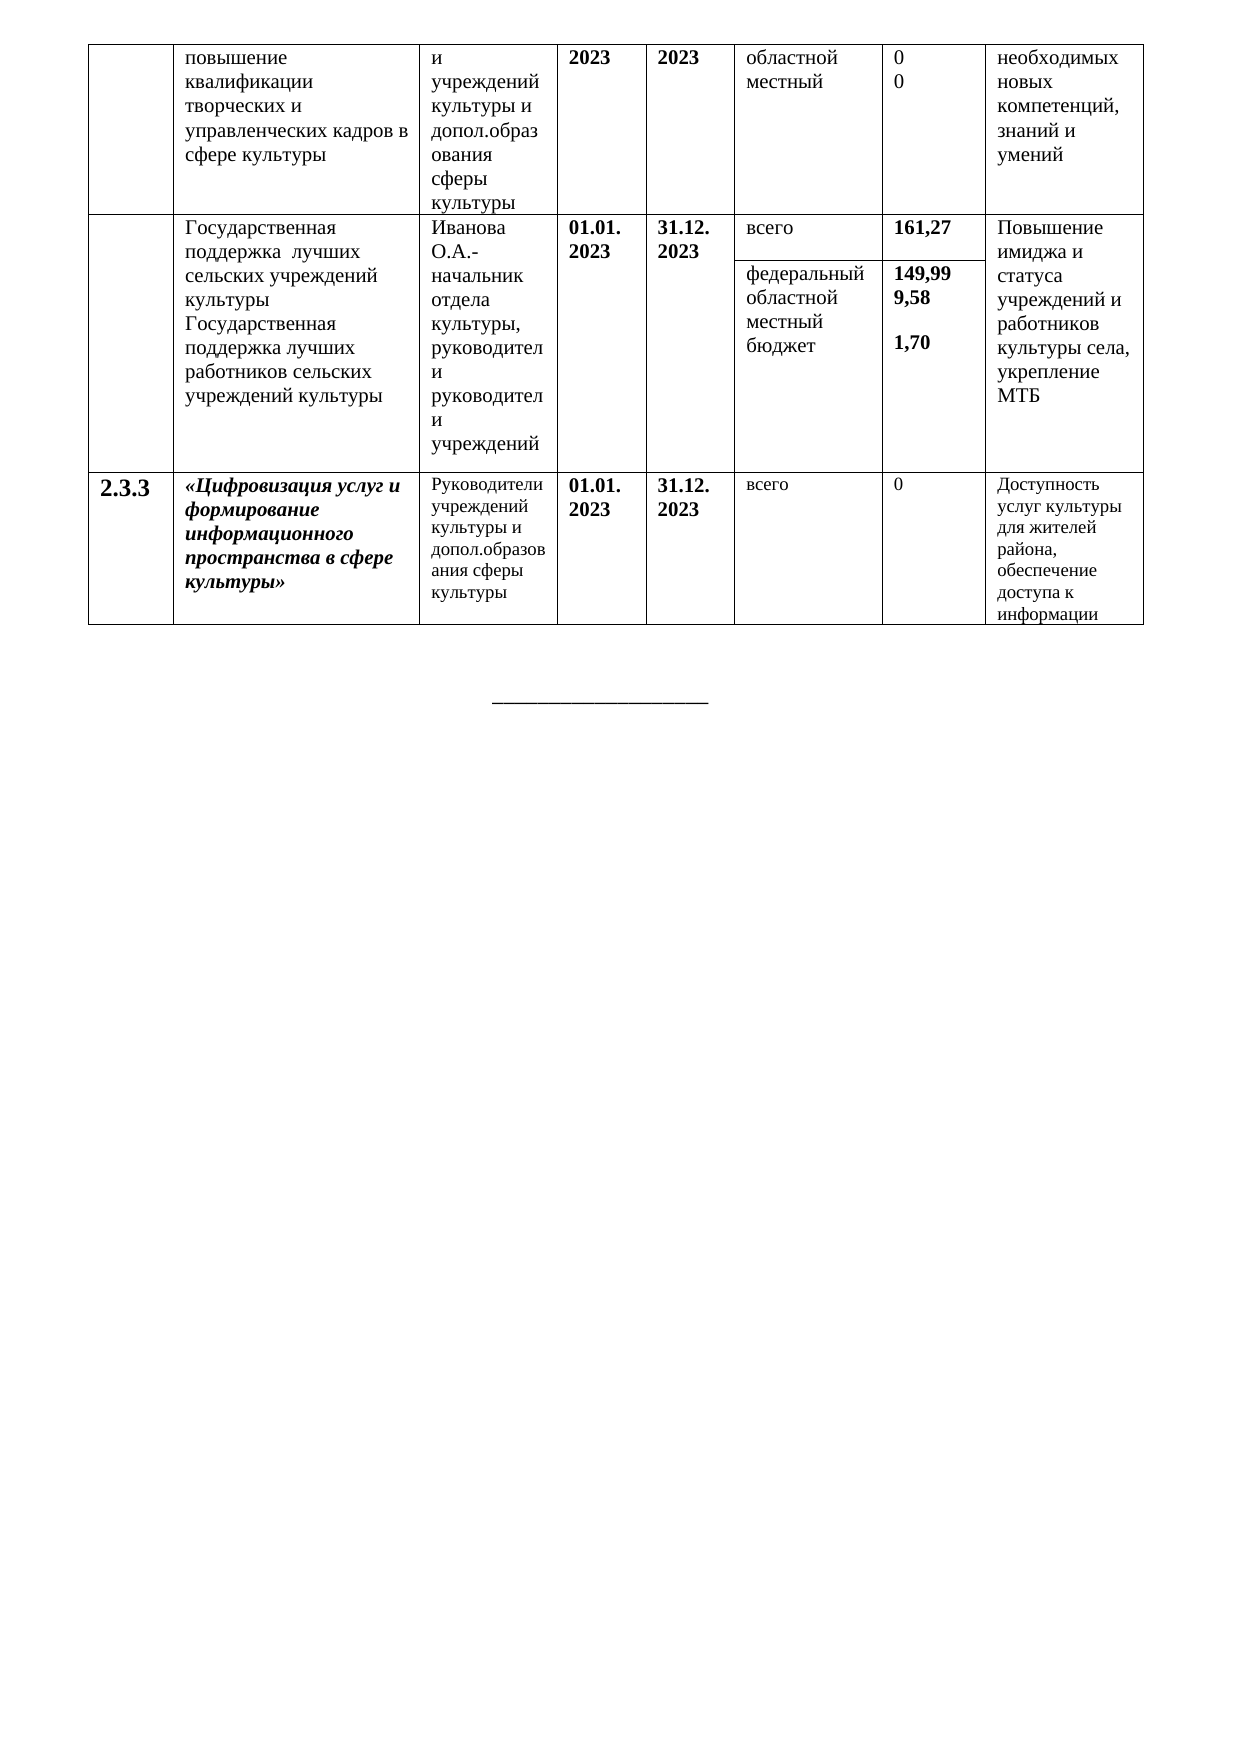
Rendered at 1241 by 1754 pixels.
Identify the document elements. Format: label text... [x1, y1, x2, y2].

table_cell [89, 45, 173, 214]
table_cell Повышение имиджа и статуса учреждений и работников культуры села, укрепление МТБ [986, 215, 1143, 472]
table_cell 0 [883, 473, 985, 624]
table_cell 31.12. 2023 [647, 45, 734, 214]
table_cell 149,99 9,58 1,70 [883, 261, 985, 472]
table_cell «Цифровизация услуг и формирование информационного пространства в сфере культуры» [174, 473, 419, 624]
table_cell 31.12. 2023 [647, 473, 734, 624]
table_cell Доступность услуг культуры для жителей района, обеспечение доступа к информации [986, 473, 1143, 624]
table_cell 01.01. 2023 [558, 45, 646, 214]
table_cell 0 0 [883, 45, 985, 214]
text ___________________ [89, 679, 1063, 707]
table_cell Иванова О.А.- начальник отдела культуры, руководители руководители учреждений [420, 215, 557, 472]
table_cell 01.01. 2023 [558, 473, 646, 624]
table_cell всего [735, 473, 882, 624]
table_cell 31.12. 2023 [647, 215, 734, 472]
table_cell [420, 45, 557, 214]
table_cell Руководители учреждений культуры и допол.образования сферы культуры [420, 473, 557, 624]
table_cell 2.3.3 [89, 473, 173, 624]
table_cell областной местный [735, 45, 882, 214]
table_cell всего [735, 215, 882, 260]
table_cell 01.01. 2023 [558, 215, 646, 472]
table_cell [174, 45, 419, 214]
table_cell [89, 215, 173, 472]
table_cell федеральный областной местный бюджет [735, 261, 882, 472]
table_cell Государственная поддержка лучших сельских учреждений культуры Государственная поддержка лучших работников сельских учреждений культуры [174, 215, 419, 472]
table_cell 161,27 [883, 215, 985, 260]
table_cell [986, 45, 1143, 214]
